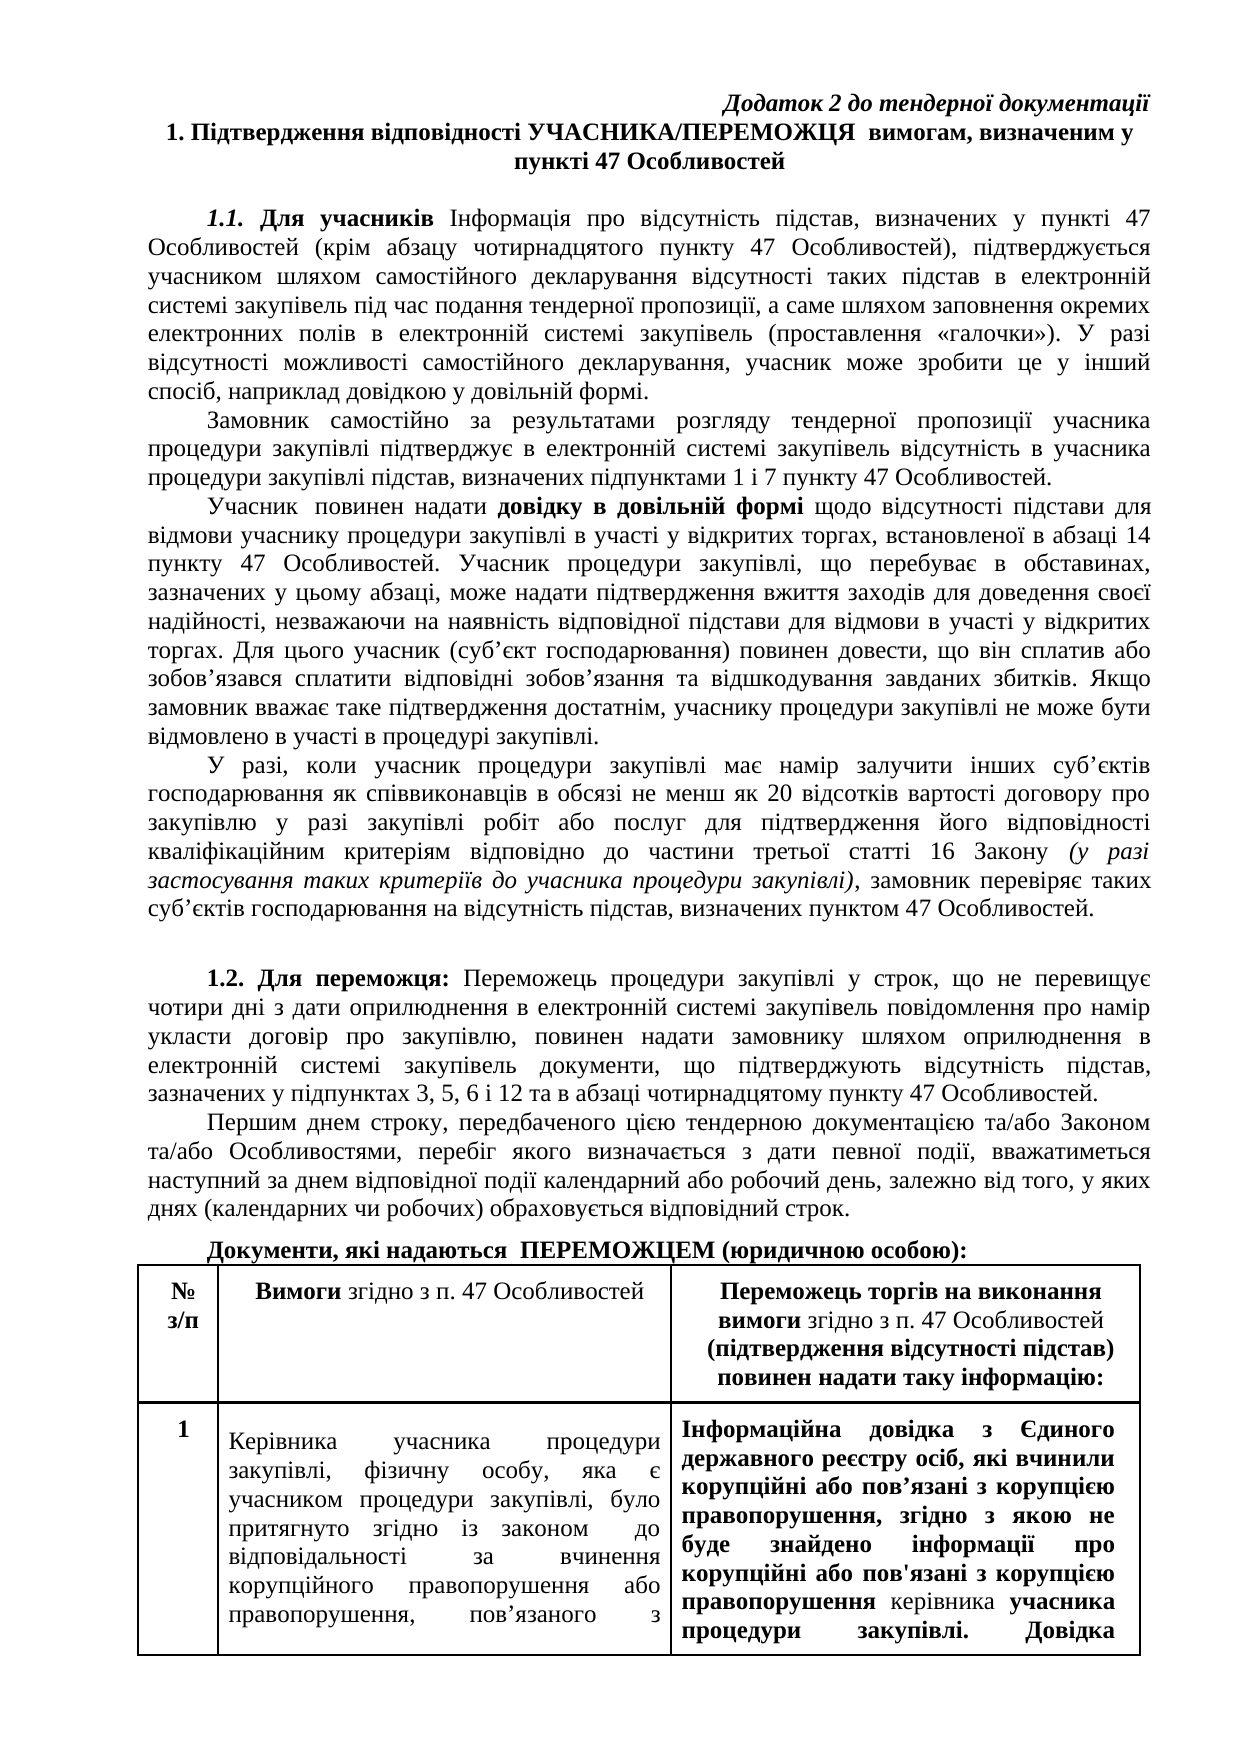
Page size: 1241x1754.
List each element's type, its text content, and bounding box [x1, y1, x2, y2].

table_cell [219, 1404, 670, 1654]
text Замовник самостійно за результатами розгляду тендерної пропозиції учасника процедури закупівлі підтверджує в електронній системі закупівель відсутність в учасника процедури закупівлі підстав, визначених підпунктами 1 і 7 пункту 47 Особливостей. [148, 405, 1152, 491]
text 1.1. Для учасників Інформація про відсутність підстав, визначених у пункті 47 Особливостей (крім абзацу чотирнадцятого пункту 47 Особливостей), підтверджується учасником шляхом самостійного декларування відсутності таких підстав в електронній системі закупівель під час подання тендерної пропозиції, а саме шляхом заповнення окремих електронних полів в електронній системі закупівель (проставлення «галочки»). У разі відсутності можливості самостійного декларування, учасник може зробити це у інший спосіб, наприклад довідкою у довільній формі. [148, 203, 1152, 405]
text У разі, коли учасник процедури закупівлі має намір залучити інших суб’єктів господарювання як співвиконавців в обсязі не менш як 20 відсотків вартості договору про закупівлю у разі закупівлі робіт або послуг для підтвердження його відповідності кваліфікаційним критеріям відповідно до частини третьої статті 16 Закону (у разі застосування таких критеріїв до учасника процедури закупівлі), замовник перевіряє таких суб’єктів господарювання на відсутність підстав, визначених пунктом 47 Особливостей. [148, 750, 1152, 922]
table_header Вимоги згідно з п. 47 Особливостей [219, 1266, 670, 1401]
table_header Переможець торгів на виконання вимоги згідно з п. 47 Особливостей (підтвердження відсутності підстав) повинен надати таку інформацію: [672, 1266, 1139, 1401]
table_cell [672, 1404, 1139, 1654]
text Додаток 2 до тендерної документації [148, 88, 1152, 117]
text Документи, які надаються ПЕРЕМОЖЦЕМ (юридичною особою): [148, 1235, 1152, 1263]
text 1. Підтвердження відповідності УЧАСНИКА/ПЕРЕМОЖЦЯ вимогам, визначеним у пункті 47 Особливостей [148, 117, 1152, 175]
table_header № з/п [139, 1266, 217, 1401]
table_cell 1 [139, 1404, 217, 1654]
text Учасник повинен надати довідку в довільній формі щодо відсутності підстави для відмови учаснику процедури закупівлі в участі у відкритих торгах, встановленої в абзаці 14 пункту 47 Особливостей. Учасник процедури закупівлі, що перебуває в обставинах, зазначених у цьому абзаці, може надати підтвердження вжиття заходів для доведення своєї надійності, незважаючи на наявність відповідної підстави для відмови в участі у відкритих торгах. Для цього учасник (суб’єкт господарювання) повинен довести, що він сплатив або зобов’язався сплатити відповідні зобов’язання та відшкодування завданих збитків. Якщо замовник вважає таке підтвердження достатнім, учаснику процедури закупівлі не може бути відмовлено в участі в процедурі закупівлі. [148, 491, 1152, 750]
text 1.2. Для переможця: Переможець процедури закупівлі у строк, що не перевищує чотири дні з дати оприлюднення в електронній системі закупівель повідомлення про намір укласти договір про закупівлю, повинен надати замовнику шляхом оприлюднення в електронній системі закупівель документи, що підтверджують відсутність підстав, зазначених у підпунктах 3, 5, 6 і 12 та в абзаці чотирнадцятому пункту 47 Особливостей. [148, 963, 1152, 1107]
text Першим днем строку, передбаченого цією тендерною документацією та/або Законом та/або Особливостями, перебіг якого визначається з дати певної події, вважатиметься наступний за днем відповідної події календарний або робочий день, залежно від того, у яких днях (календарних чи робочих) обраховується відповідний строк. [148, 1107, 1152, 1222]
